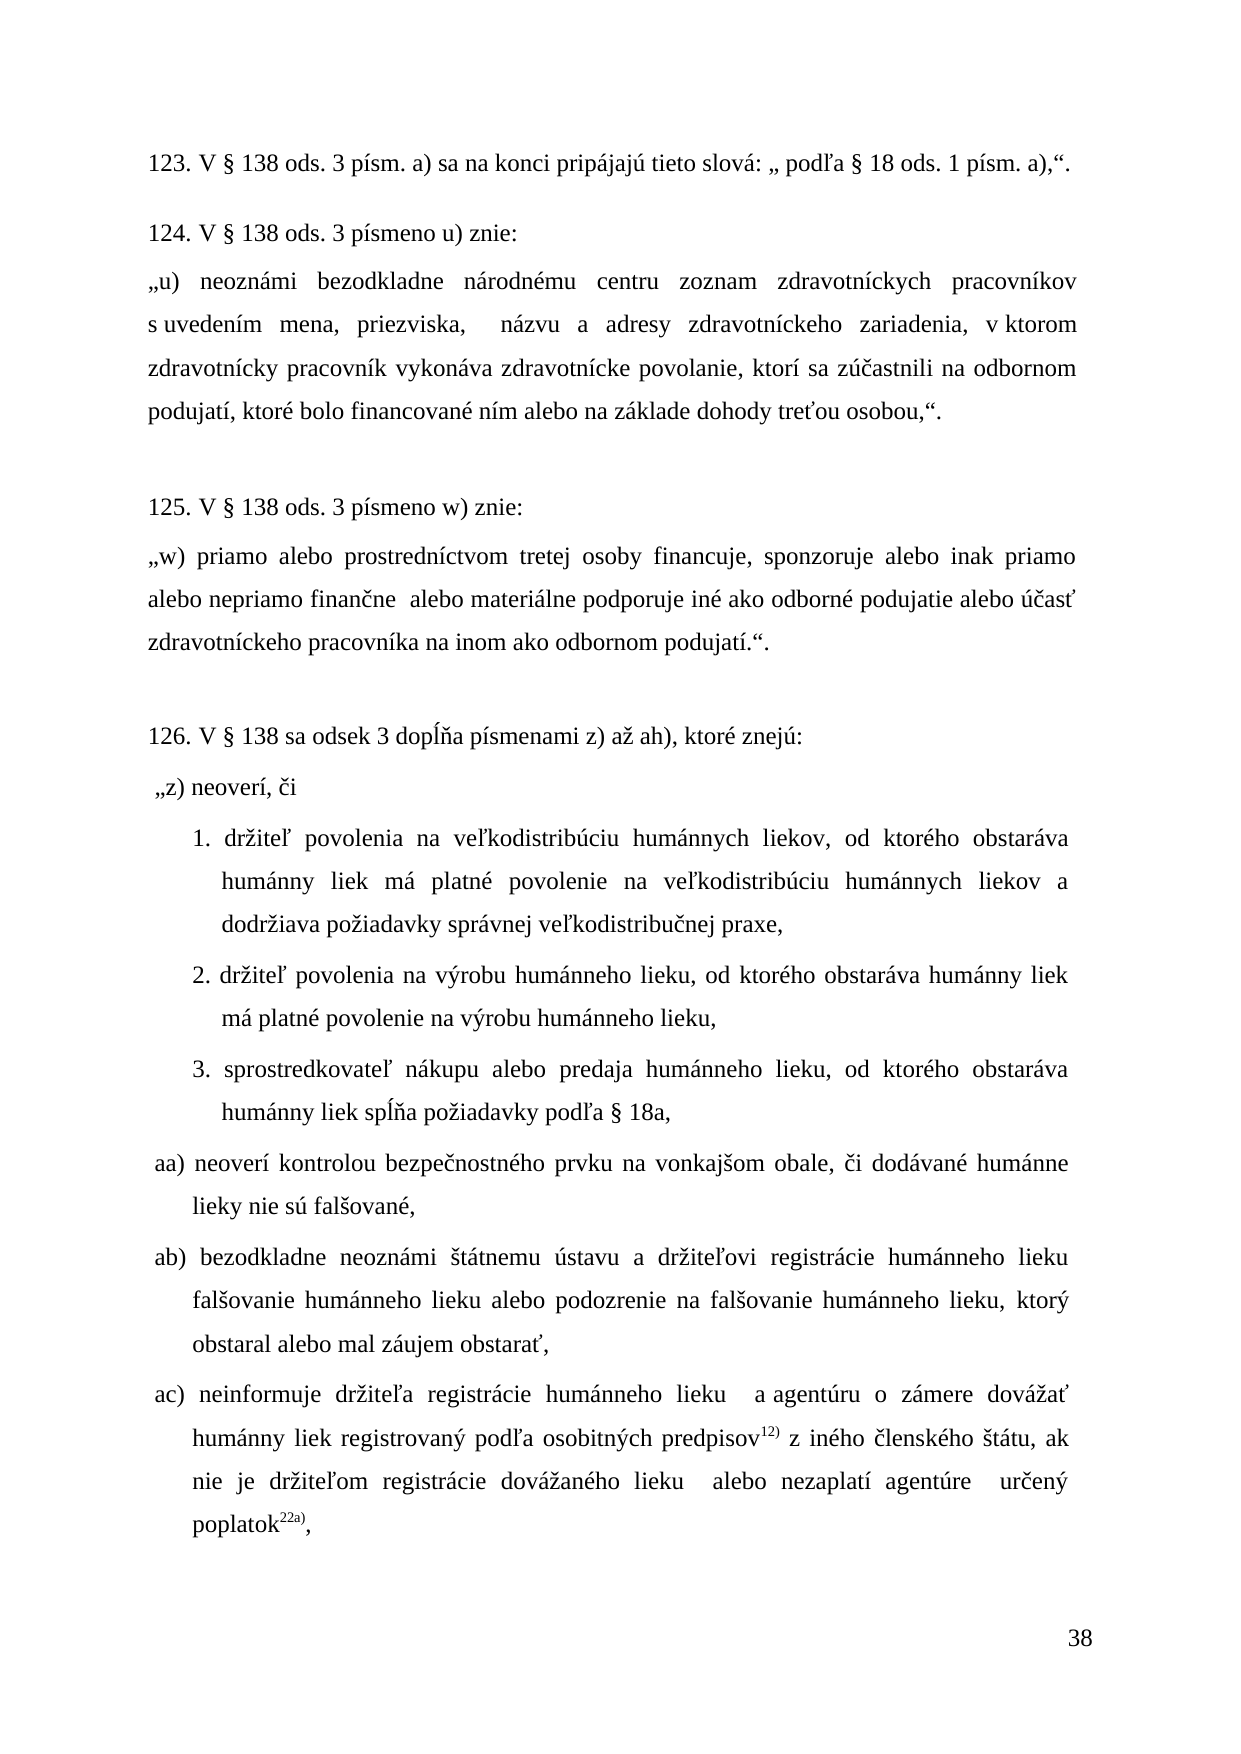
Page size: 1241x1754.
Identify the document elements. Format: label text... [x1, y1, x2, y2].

text „w) priamo alebo prostredníctvom tretej osoby financuje, sponzoruje alebo inak priamo alebo nepriamo finančne alebo materiálne podporuje iné ako odborné podujatie alebo účasť zdravotníckeho pracovníka na inom ako odbornom podujatí.“. [148, 541, 1077, 656]
text 3. sprostredkovateľ nákupu alebo predaja humánneho lieku, od ktorého obstaráva humánny liek spĺňa požiadavky podľa § 18a, [192, 1054, 1069, 1126]
text 1. držiteľ povolenia na veľkodistribúciu humánnych liekov, od ktorého obstaráva humánny liek má platné povolenie na veľkodistribúciu humánnych liekov a dodržiava požiadavky správnej veľkodistribučnej praxe, [192, 823, 1069, 938]
text „z) neoverí, či [154, 772, 1069, 801]
list V § 138 ods. 3 písmeno w) znie: [148, 492, 1077, 521]
text ac) neinformuje držiteľa registrácie humánneho lieku a agentúru o zámere dovážať humánny liek registrovaný podľa osobitných predpisov12) z iného členského štátu, ak nie je držiteľom registrácie dovážaného lieku alebo nezaplatí agentúre určený poplatok22a), [154, 1379, 1069, 1538]
list V § 138 sa odsek 3 dopĺňa písmenami z) až ah), ktoré znejú: [148, 721, 1093, 750]
text 2. držiteľ povolenia na výrobu humánneho lieku, od ktorého obstaráva humánny liek má platné povolenie na výrobu humánneho lieku, [192, 960, 1069, 1032]
list V § 138 ods. 3 písmeno u) znie: [148, 218, 1077, 247]
text aa) neoverí kontrolou bezpečnostného prvku na vonkajšom obale, či dodávané humánne lieky nie sú falšované, [154, 1148, 1069, 1220]
text ab) bezodkladne neoznámi štátnemu ústavu a držiteľovi registrácie humánneho lieku falšovanie humánneho lieku alebo podozrenie na falšovanie humánneho lieku, ktorý obstaral alebo mal záujem obstarať, [154, 1242, 1069, 1357]
text „u) neoznámi bezodkladne národnému centru zoznam zdravotníckych pracovníkov s uvedením mena, priezviska, názvu a adresy zdravotníckeho zariadenia, v ktorom zdravotnícky pracovník vykonáva zdravotnícke povolanie, ktorí sa zúčastnili na odbornom podujatí, ktoré bolo financované ním alebo na základe dohody treťou osobou,“. [148, 266, 1077, 424]
list V § 138 ods. 3 písm. a) sa na konci pripájajú tieto slová: „ podľa § 18 ods. 1 písm. a),“. [148, 148, 1093, 176]
